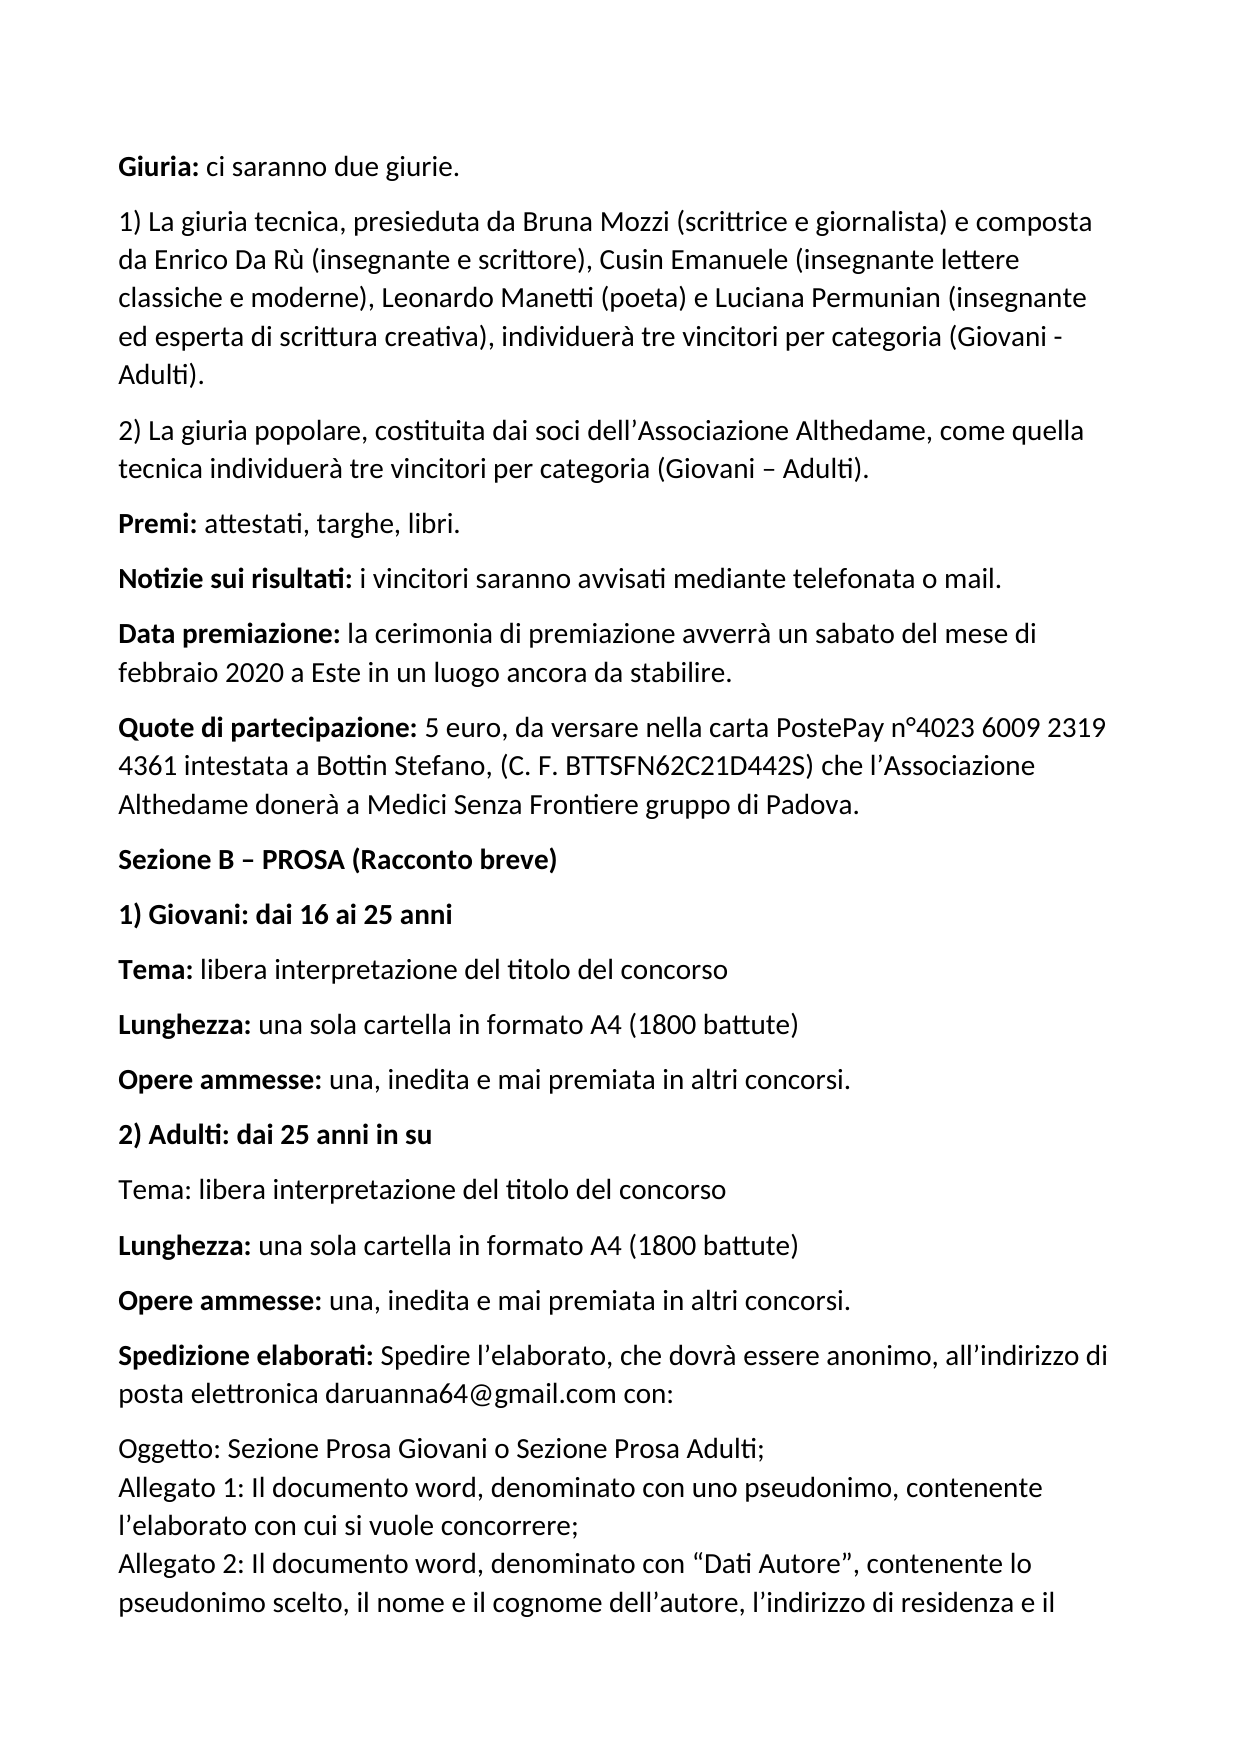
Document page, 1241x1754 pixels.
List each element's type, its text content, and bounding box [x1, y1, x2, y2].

text Tema: libera interpretazione del titolo del concorso [118, 1171, 1122, 1207]
text Data premiazione: la cerimonia di premiazione avverrà un sabato del mese di febbraio 2020 a Este in un luogo ancora da stabilire. [118, 615, 1122, 689]
text Giuria: ci saranno due giurie. [118, 148, 1122, 183]
text 2) La giuria popolare, costituita dai soci dell’Associazione Althedame, come quella tecnica individuerà tre vincitori per categoria (Giovani – Adulti). [118, 412, 1122, 486]
text Premi: attestati, targhe, libri. [118, 505, 1122, 541]
text Opere ammesse: una, inedita e mai premiata in altri concorsi. [118, 1282, 1122, 1317]
text Lunghezza: una sola cartella in formato A4 (1800 battute) [118, 1227, 1122, 1262]
text Sezione B – PROSA (Racconto breve) [118, 841, 1122, 876]
text Tema: libera interpretazione del titolo del concorso [118, 951, 1122, 987]
text 2) Adulti: dai 25 anni in su [118, 1116, 1122, 1152]
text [118, 1430, 1122, 1620]
text Spedizione elaborati: Spedire l’elaborato, che dovrà essere anonimo, all’indirizzo di posta elettronica daruanna64@gmail.com con: [118, 1337, 1122, 1411]
text 1) La giuria tecnica, presieduta da Bruna Mozzi (scrittrice e giornalista) e composta da Enrico Da Rù (insegnante e scrittore), Cusin Emanuele (insegnante lettere classiche e moderne), Leonardo Manetti (poeta) e Luciana Permunian (insegnante ed esperta di scrittura creativa), individuerà tre vincitori per categoria (Giovani - Adulti). [118, 203, 1122, 392]
text Notizie sui risultati: i vincitori saranno avvisati mediante telefonata o mail. [118, 560, 1122, 596]
text 1) Giovani: dai 16 ai 25 anni [118, 896, 1122, 932]
text Opere ammesse: una, inedita e mai premiata in altri concorsi. [118, 1061, 1122, 1097]
text Lunghezza: una sola cartella in formato A4 (1800 battute) [118, 1006, 1122, 1042]
text Quote di partecipazione: 5 euro, da versare nella carta PostePay n°4023 6009 2319 4361 intestata a Bottin Stefano, (C. F. BTTSFN62C21D442S) che l’Associazione Althedame donerà a Medici Senza Frontiere gruppo di Padova. [118, 709, 1122, 821]
